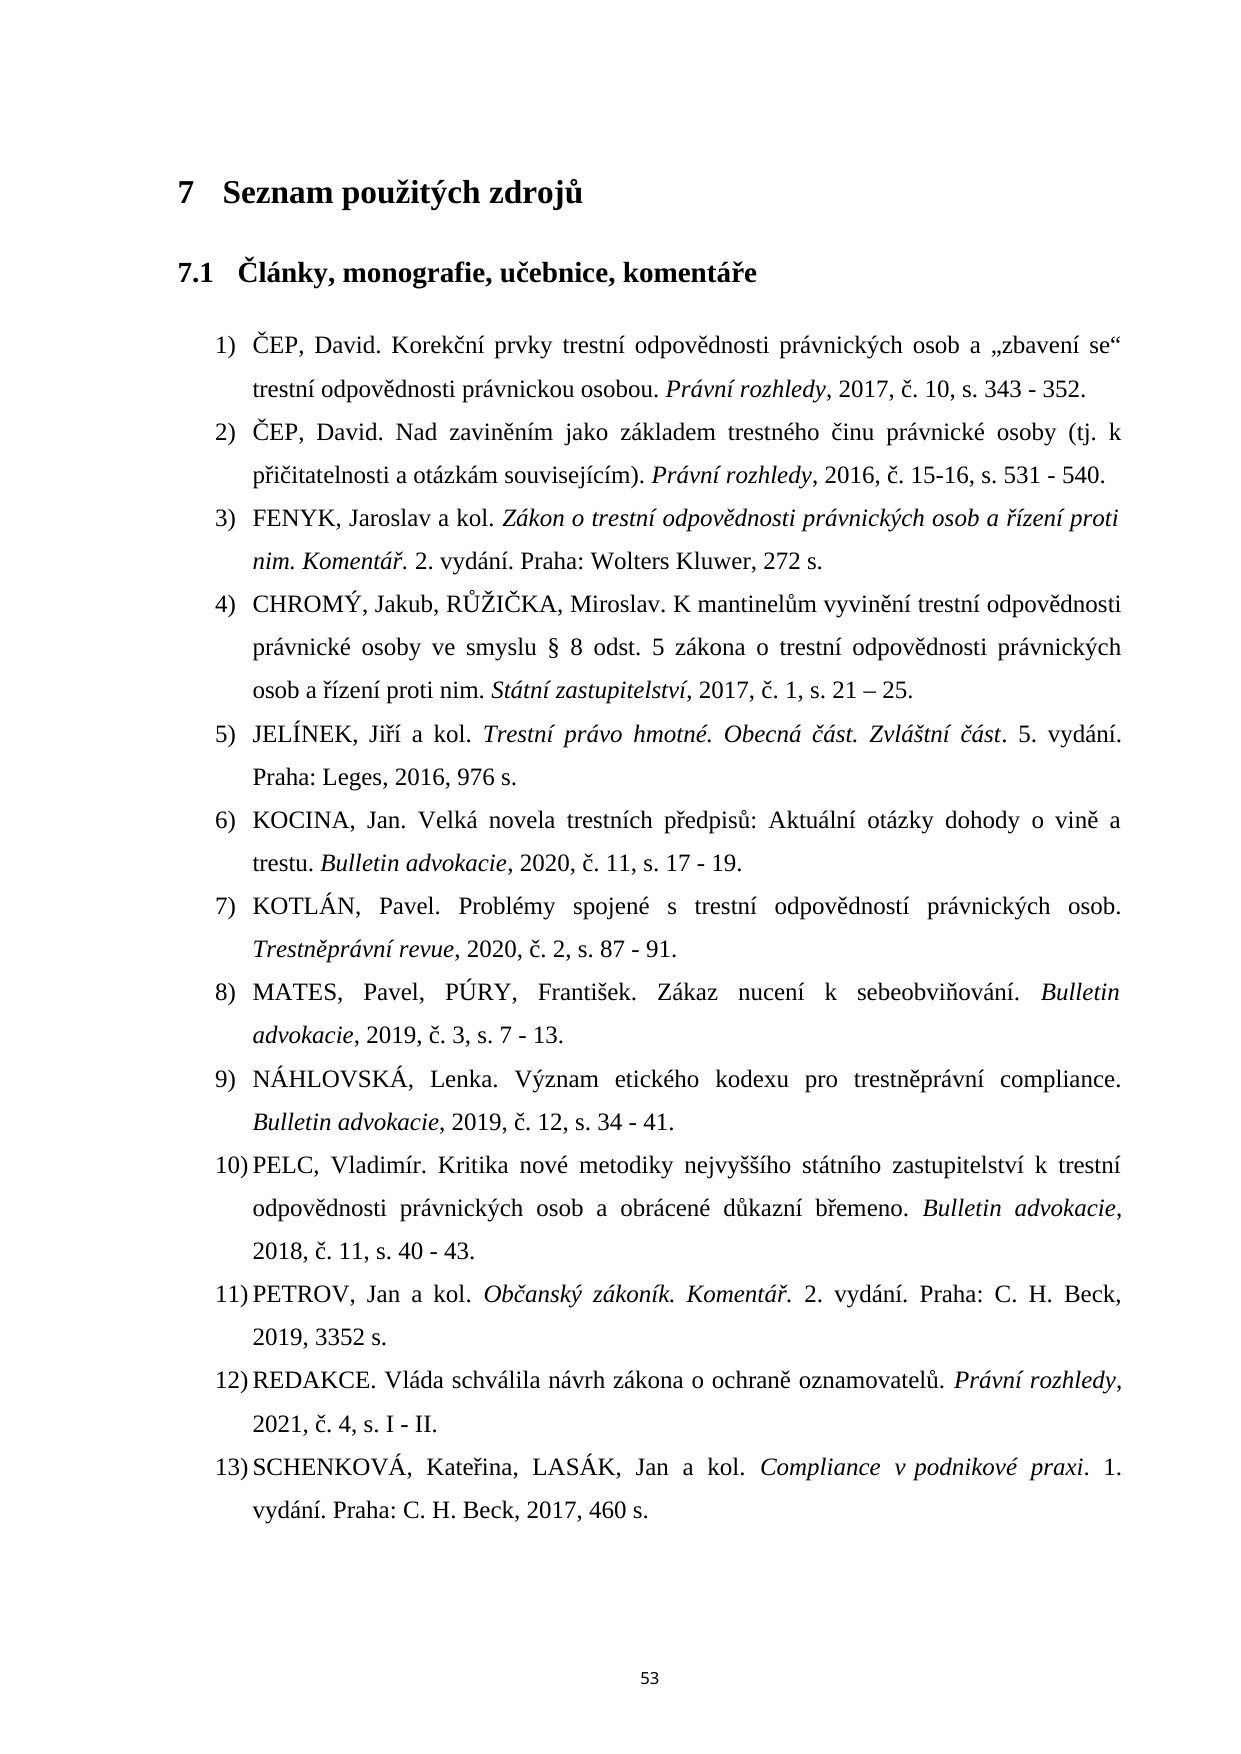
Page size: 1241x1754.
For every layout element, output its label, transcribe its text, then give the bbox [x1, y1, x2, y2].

list KOCINA, Jan. Velká novela trestních předpisů: Aktuální otázky dohody o vině a trestu. Bulletin advokacie, 2020, č. 11, s. 17 - 19. [215, 805, 1122, 877]
list ČEP, David. Nad zaviněním jako základem trestného činu právnické osoby (tj. k přičitatelnosti a otázkám souvisejícím). Právní rozhledy, 2016, č. 15-16, s. 531 - 540. [215, 417, 1122, 489]
list NÁHLOVSKÁ, Lenka. Význam etického kodexu pro trestněprávní compliance. Bulletin advokacie, 2019, č. 12, s. 34 - 41. [215, 1064, 1122, 1136]
list CHROMÝ, Jakub, RŮŽIČKA, Miroslav. K mantinelům vyvinění trestní odpovědnosti právnické osoby ve smyslu § 8 odst. 5 zákona o trestní odpovědnosti právnických osob a řízení proti nim. Státní zastupitelství, 2017, č. 1, s. 21 – 25. [215, 589, 1122, 704]
subtitle Články, monografie, učebnice, komentáře [177, 255, 1122, 289]
subtitle Seznam použitých zdrojů [177, 173, 1122, 211]
list MATES, Pavel, PÚRY, František. Zákaz nucení k sebeobviňování. Bulletin advokacie, 2019, č. 3, s. 7 - 13. [215, 977, 1122, 1049]
list FENYK, Jaroslav a kol. Zákon o trestní odpovědnosti právnických osob a řízení proti nim. Komentář. 2. vydání. Praha: Wolters Kluwer, 272 s. [215, 503, 1122, 575]
list PETROV, Jan a kol. Občanský zákoník. Komentář. 2. vydání. Praha: C. H. Beck, 2019, 3352 s. [215, 1279, 1122, 1351]
list SCHENKOVÁ, Kateřina, LASÁK, Jan a kol. Compliance v podnikové praxi. 1. vydání. Praha: C. H. Beck, 2017, 460 s. [215, 1452, 1122, 1524]
list PELC, Vladimír. Kritika nové metodiky nejvyššího státního zastupitelství k trestní odpovědnosti právnických osob a obrácené důkazní břemeno. Bulletin advokacie, 2018, č. 11, s. 40 - 43. [215, 1150, 1122, 1265]
list JELÍNEK, Jiří a kol. Trestní právo hmotné. Obecná část. Zvláštní část. 5. vydání. Praha: Leges, 2016, 976 s. [215, 719, 1122, 791]
list KOTLÁN, Pavel. Problémy spojené s trestní odpovědností právnických osob. Trestněprávní revue, 2020, č. 2, s. 87 - 91. [215, 891, 1122, 963]
list ČEP, David. Korekční prvky trestní odpovědnosti právnických osob a „zbavení se“ trestní odpovědnosti právnickou osobou. Právní rozhledy, 2017, č. 10, s. 343 - 352. [215, 331, 1122, 402]
list REDAKCE. Vláda schválila návrh zákona o ochraně oznamovatelů. Právní rozhledy, 2021, č. 4, s. I - II. [215, 1366, 1122, 1437]
